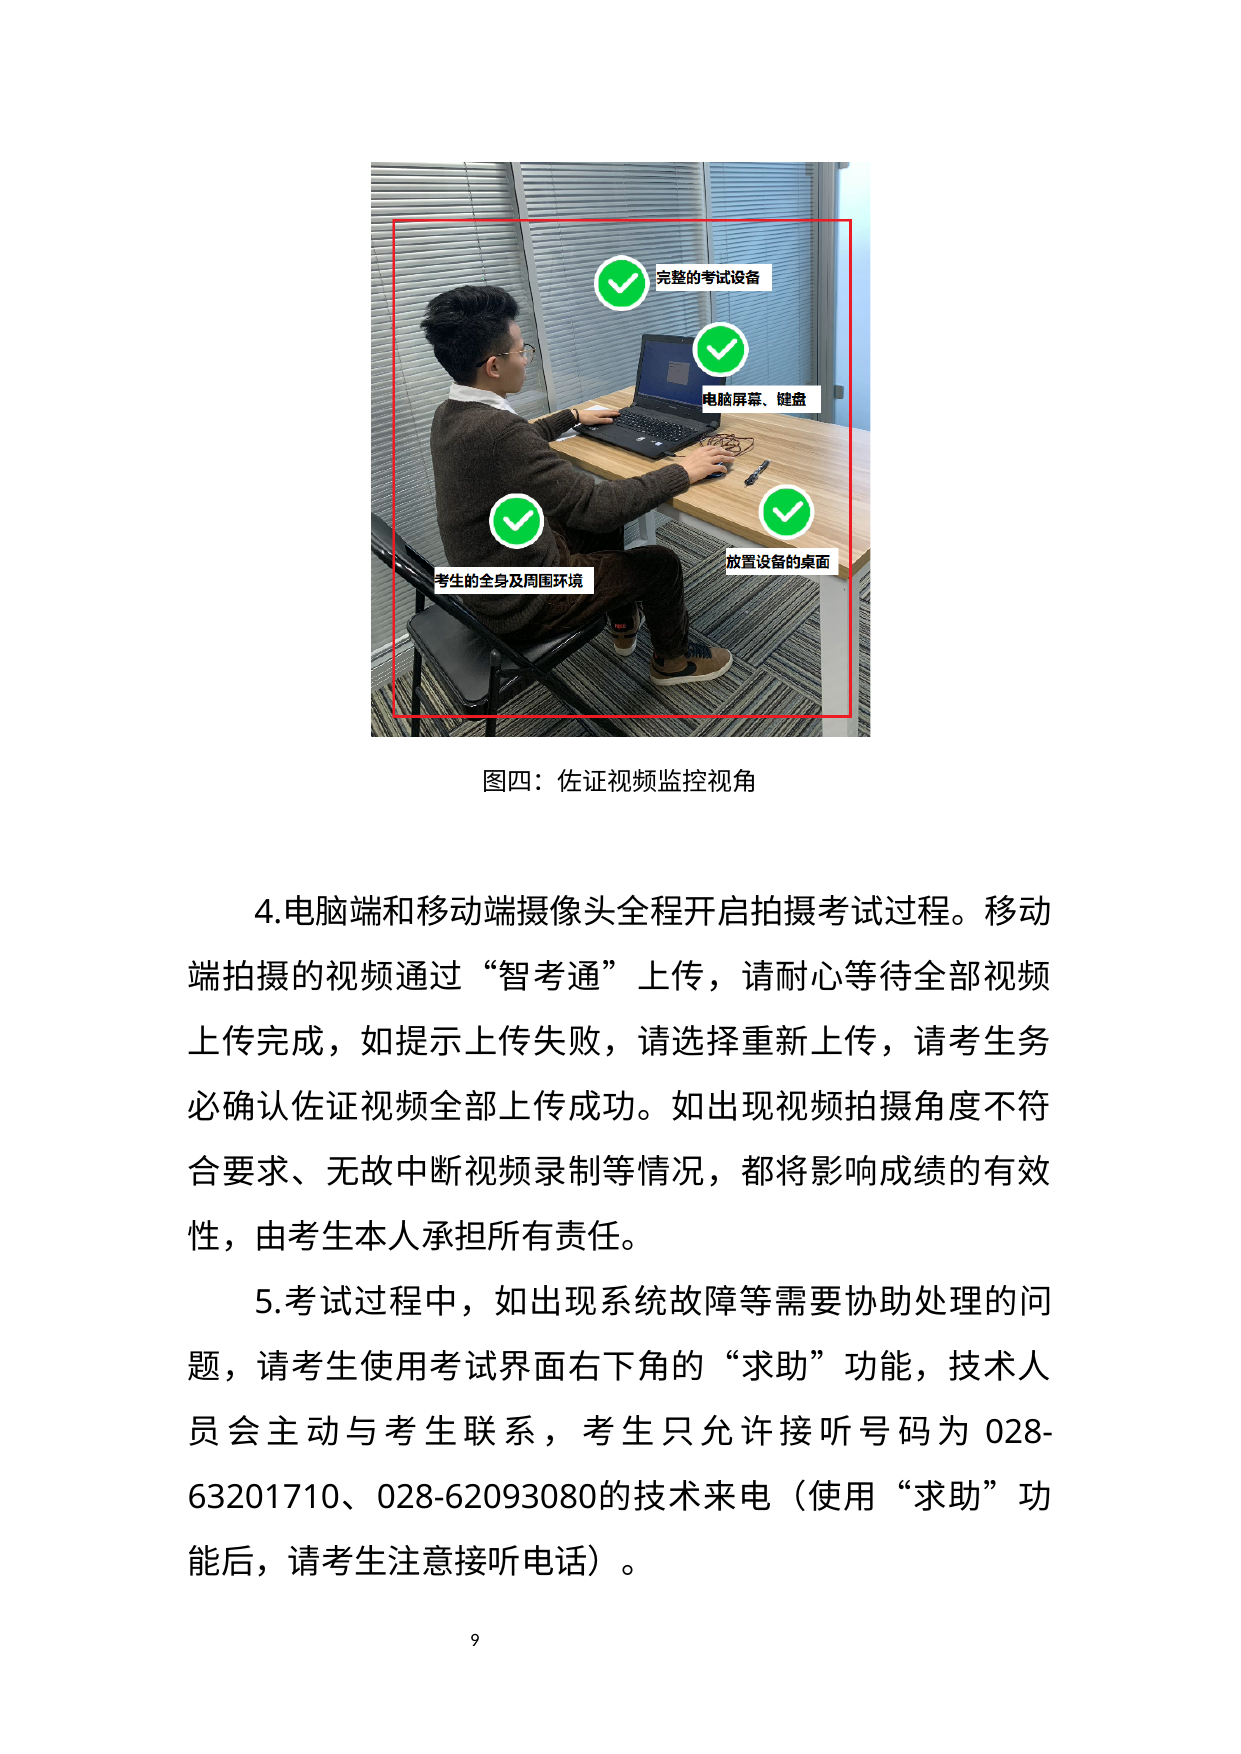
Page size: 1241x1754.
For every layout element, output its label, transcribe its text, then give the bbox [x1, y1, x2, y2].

text 图四：佐证视频监控视角 [187, 747, 1053, 812]
text 4.电脑端和移动端摄像头全程开启拍摄考试过程。移动端拍摄的视频通过“智考通”上传，请耐心等待全部视频上传完成，如提示上传失败，请选择重新上传，请考生务必确认佐证视频全部上传成功。如出现视频拍摄角度不符合要求、无故中断视频录制等情况，都将影响成绩的有效性，由考生本人承担所有责任。 [187, 877, 1053, 1267]
text 5.考试过程中，如出现系统故障等需要协助处理的问题，请考生使用考试界面右下角的“求助”功能，技术人员会主动与考生联系，考生只允许接听号码为028-63201710、028-62093080‬的技术来电（使用“求助”功能后，请考生注意接听电话）。 [187, 1267, 1053, 1592]
picture [369, 162, 871, 737]
